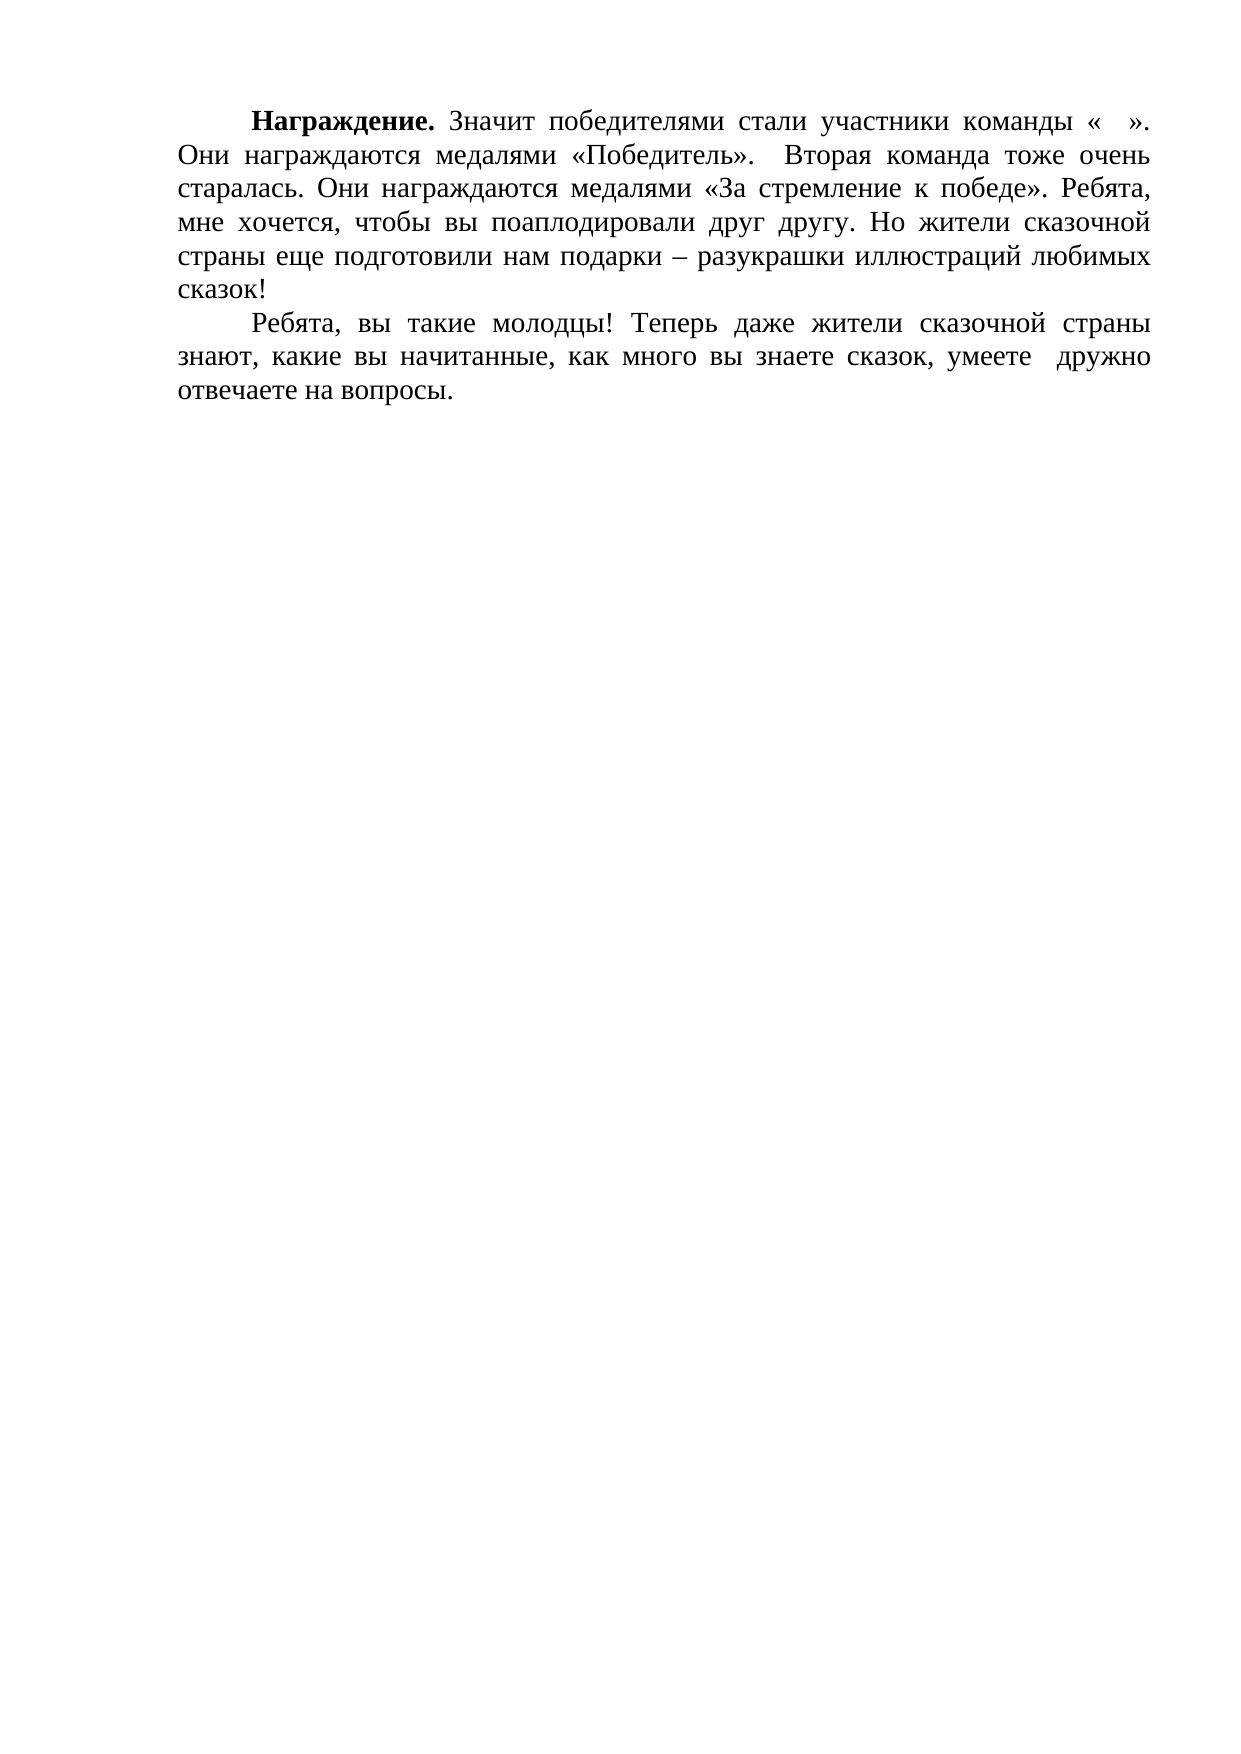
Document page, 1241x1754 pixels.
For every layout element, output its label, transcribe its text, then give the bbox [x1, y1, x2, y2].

text Ребята, вы такие молодцы! Теперь даже жители сказочной страны знают, какие вы начитанные, как много вы знаете сказок, умеете дружно отвечаете на вопросы. [177, 305, 1152, 405]
text Награждение. Значит победителями стали участники команды « ». Они награждаются медалями «Победитель». Вторая команда тоже очень старалась. Они награждаются медалями «За стремление к победе». Ребята, мне хочется, чтобы вы поаплодировали друг другу. Но жители сказочной страны еще подготовили нам подарки – разукрашки иллюстраций любимых сказок! [177, 103, 1152, 305]
